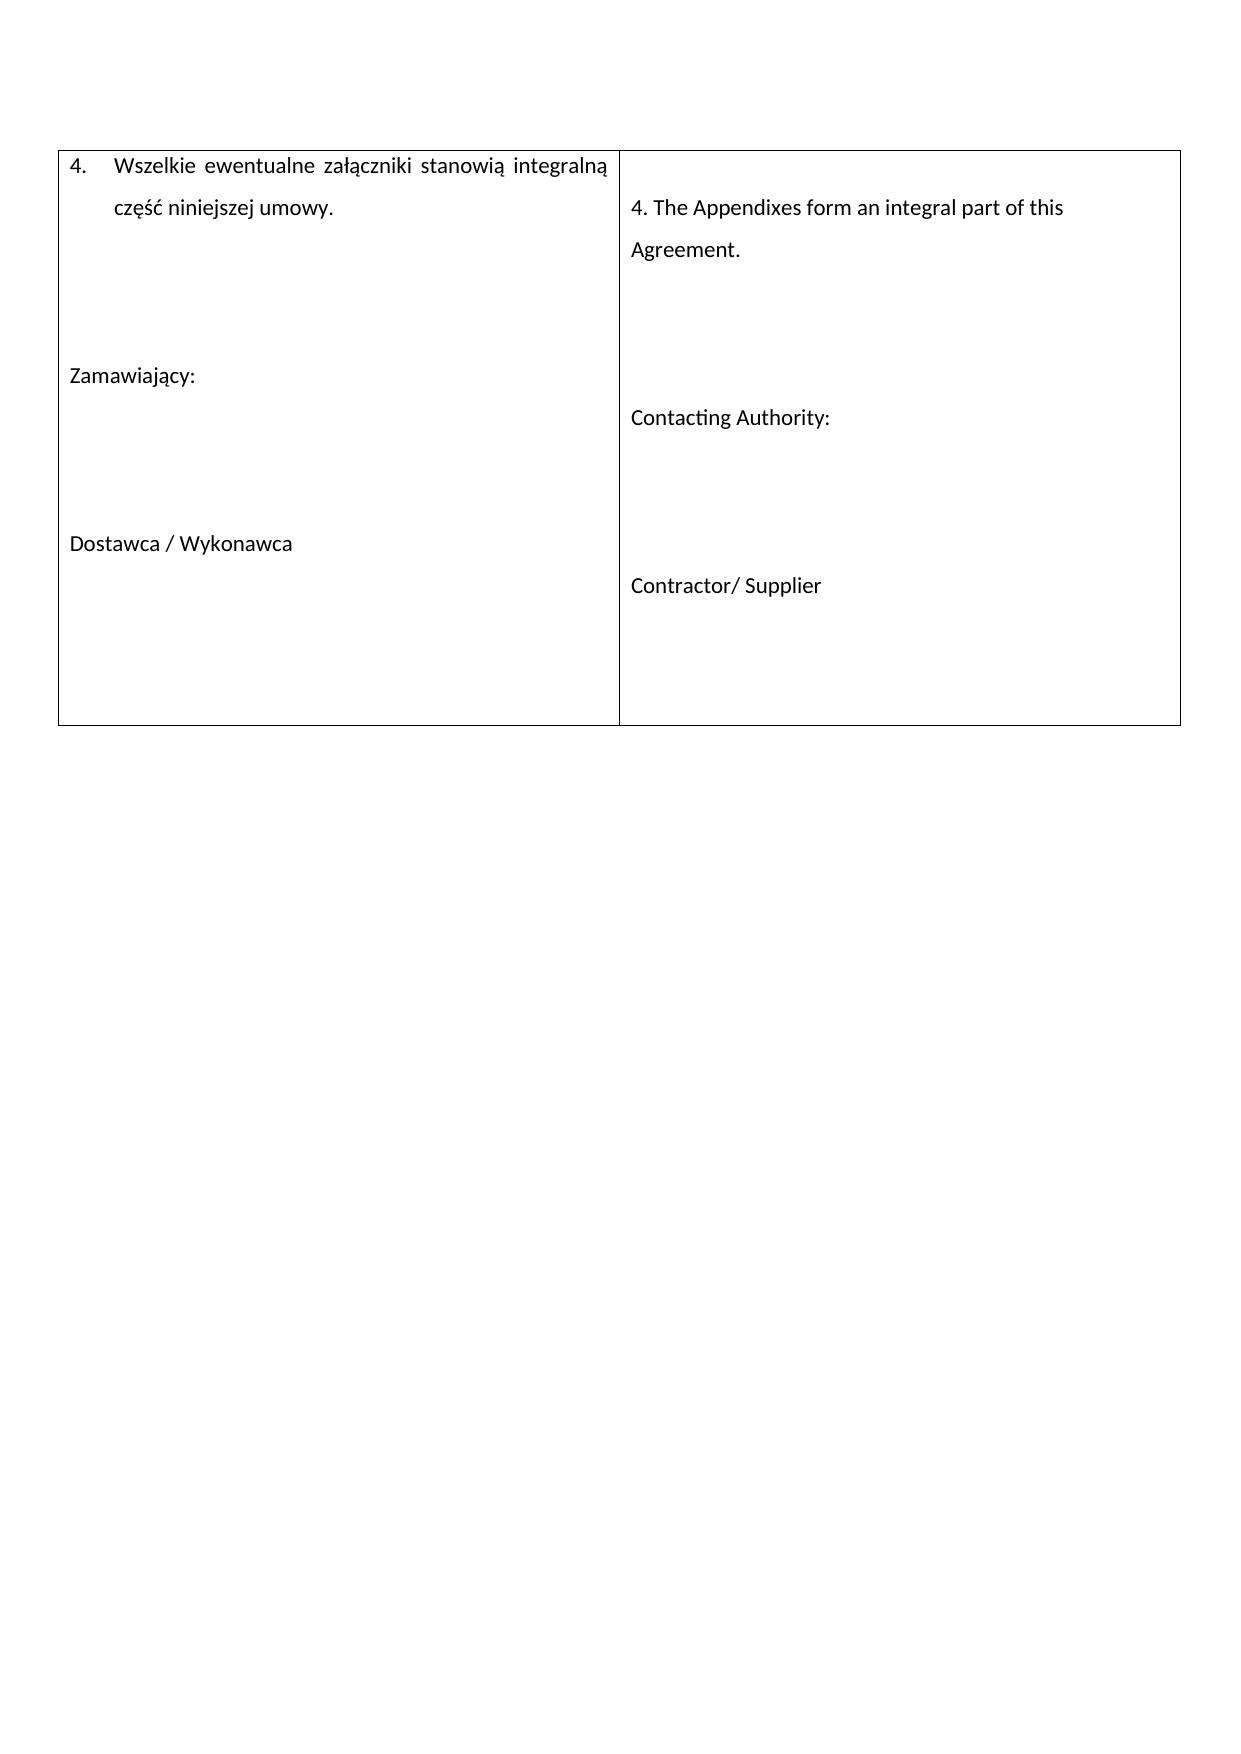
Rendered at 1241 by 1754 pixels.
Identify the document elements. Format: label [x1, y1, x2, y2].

table_header [620, 151, 1180, 725]
table_header [59, 151, 619, 725]
